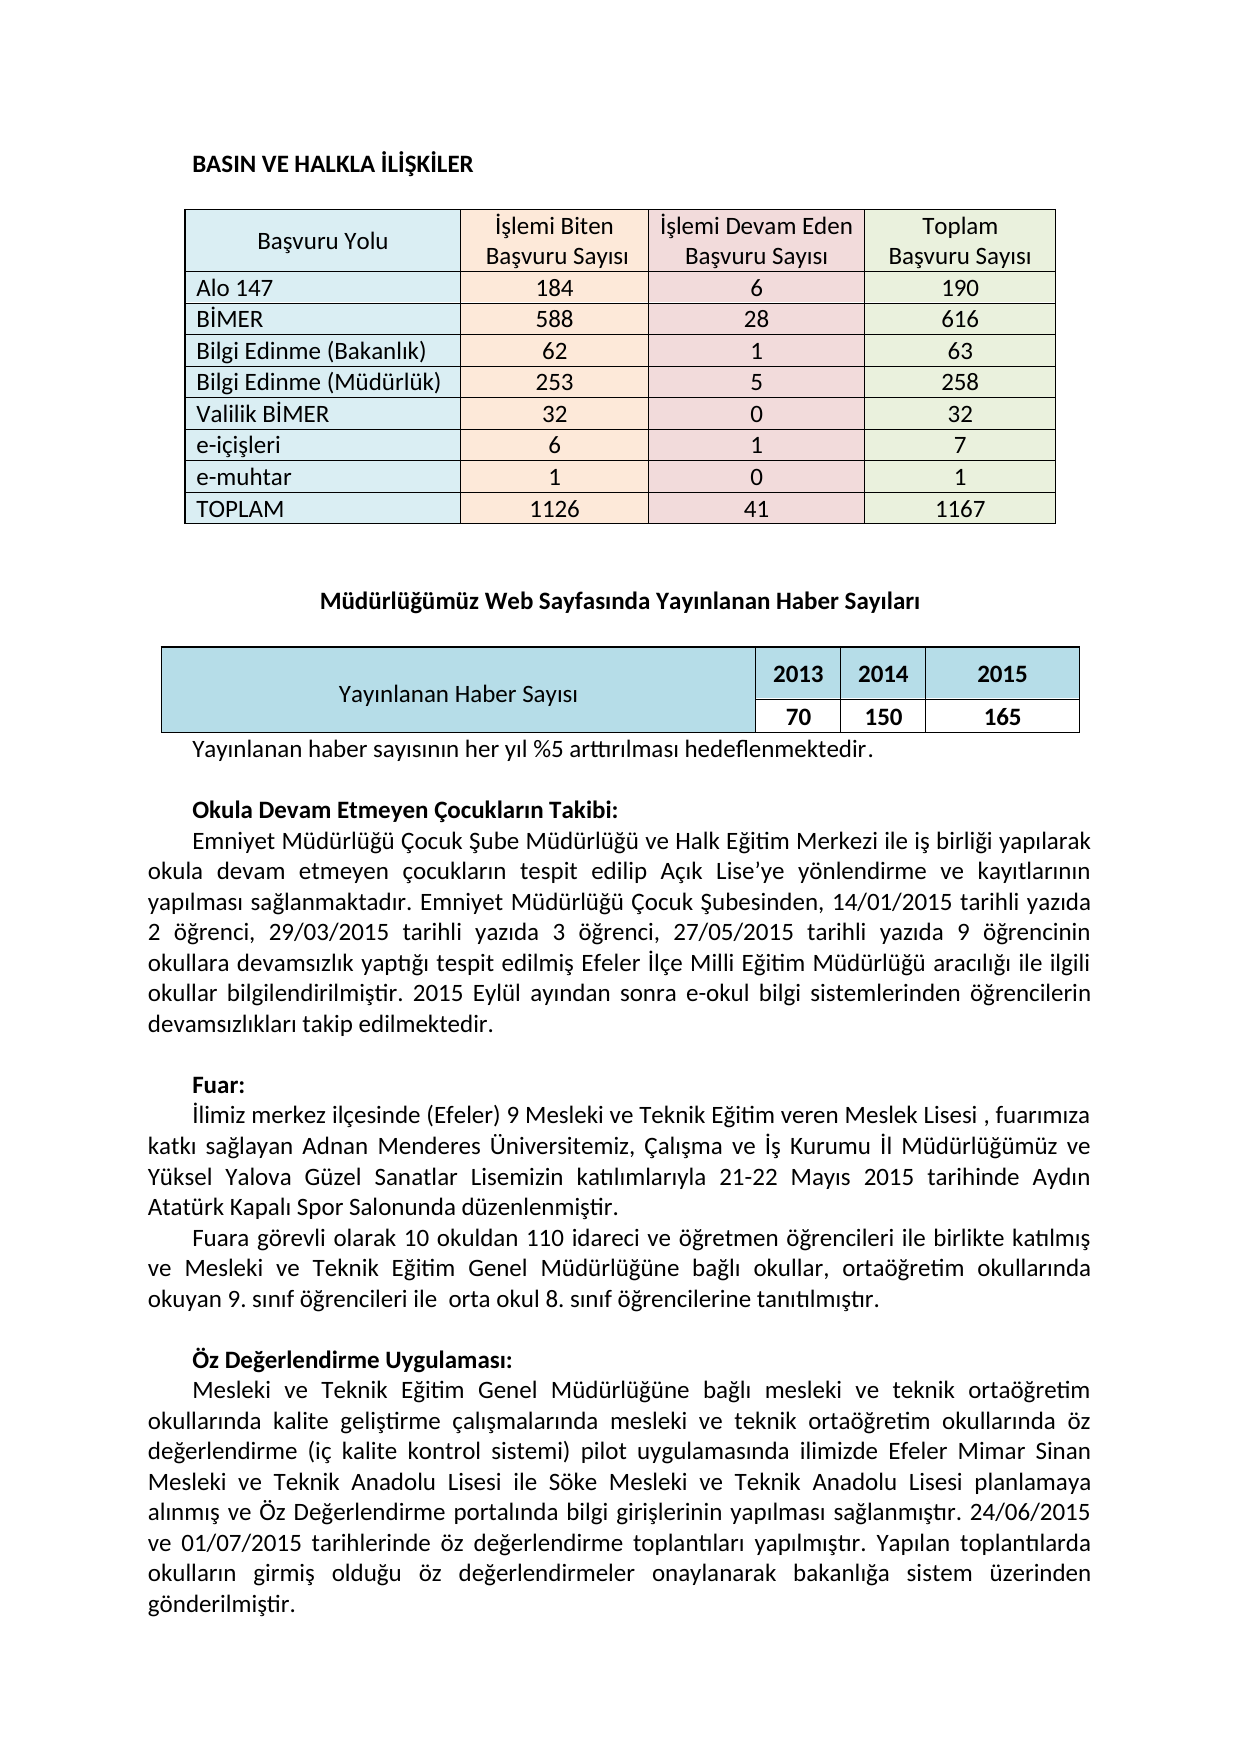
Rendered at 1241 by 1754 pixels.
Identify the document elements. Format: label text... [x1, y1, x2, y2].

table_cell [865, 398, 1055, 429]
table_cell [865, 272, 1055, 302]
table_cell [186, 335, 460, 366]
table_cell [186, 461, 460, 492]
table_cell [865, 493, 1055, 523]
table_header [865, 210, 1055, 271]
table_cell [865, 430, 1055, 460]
text Mesleki ve Teknik Eğitim Genel Müdürlüğüne bağlı mesleki ve teknik ortaöğretim okullarında kalite geliştirme çalışmalarında mesleki ve teknik ortaöğretim okullarında öz değerlendirme (iç kalite kontrol sistemi) pilot uygulamasında ilimizde Efeler Mimar Sinan Mesleki ve Teknik Anadolu Lisesi ile Söke Mesleki ve Teknik Anadolu Lisesi planlamaya alınmış ve Öz Değerlendirme portalında bilgi girişlerinin yapılması sağlanmıştır. 24/06/2015 ve 01/07/2015 tarihlerinde öz değerlendirme toplantıları yapılmıştır. Yapılan toplantılarda okulların girmiş olduğu öz değerlendirmeler onaylanarak bakanlığa sistem üzerinden gönderilmiştir. [148, 1374, 1092, 1618]
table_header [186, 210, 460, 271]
text İlimiz merkez ilçesinde (Efeler) 9 Mesleki ve Teknik Eğitim veren Meslek Lisesi , fuarımıza katkı sağlayan Adnan Menderes Üniversitemiz, Çalışma ve İş Kurumu İl Müdürlüğümüz ve Yüksel Yalova Güzel Sanatlar Lisemizin katılımlarıyla 21-22 Mayıs 2015 tarihinde Aydın Atatürk Kapalı Spor Salonunda düzenlenmiştir. [148, 1099, 1092, 1222]
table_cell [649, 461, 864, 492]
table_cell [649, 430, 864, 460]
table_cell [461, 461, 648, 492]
text BASIN VE HALKLA İLİŞKİLER [148, 148, 1092, 178]
text Emniyet Müdürlüğü Çocuk Şube Müdürlüğü ve Halk Eğitim Merkezi ile iş birliği yapılarak okula devam etmeyen çocukların tespit edilip Açık Lise’ye yönlendirme ve kayıtlarının yapılması sağlanmaktadır. Emniyet Müdürlüğü Çocuk Şubesinden, 14/01/2015 tarihli yazıda 2 öğrenci, 29/03/2015 tarihli yazıda 3 öğrenci, 27/05/2015 tarihli yazıda 9 öğrencinin okullara devamsızlık yaptığı tespit edilmiş Efeler İlçe Milli Eğitim Müdürlüğü aracılığı ile ilgili okullar bilgilendirilmiştir. 2015 Eylül ayından sonra e-okul bilgi sistemlerinden öğrencilerin devamsızlıkları takip edilmektedir. [148, 825, 1092, 1038]
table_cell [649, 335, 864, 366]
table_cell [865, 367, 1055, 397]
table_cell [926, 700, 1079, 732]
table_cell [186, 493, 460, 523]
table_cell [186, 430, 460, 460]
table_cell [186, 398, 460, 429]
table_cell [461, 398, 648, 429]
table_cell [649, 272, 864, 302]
text Öz Değerlendirme Uygulaması: [192, 1344, 1092, 1374]
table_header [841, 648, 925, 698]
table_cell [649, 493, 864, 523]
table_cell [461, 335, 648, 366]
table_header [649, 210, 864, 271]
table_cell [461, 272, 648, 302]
text Yayınlanan haber sayısının her yıl %5 arttırılması hedeflenmektedir. [148, 733, 1092, 764]
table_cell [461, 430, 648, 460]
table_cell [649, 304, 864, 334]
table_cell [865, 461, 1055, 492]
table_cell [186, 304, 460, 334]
text Okula Devam Etmeyen Çocukların Takibi: [148, 794, 1092, 825]
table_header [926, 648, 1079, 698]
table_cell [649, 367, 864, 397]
text Fuara görevli olarak 10 okuldan 110 idareci ve öğretmen öğrencileri ile birlikte katılmış ve Mesleki ve Teknik Eğitim Genel Müdürlüğüne bağlı okullar, ortaöğretim okullarında okuyan 9. sınıf öğrencileri ile orta okul 8. sınıf öğrencilerine tanıtılmıştır. [148, 1222, 1092, 1313]
text Fuar: [148, 1069, 1092, 1099]
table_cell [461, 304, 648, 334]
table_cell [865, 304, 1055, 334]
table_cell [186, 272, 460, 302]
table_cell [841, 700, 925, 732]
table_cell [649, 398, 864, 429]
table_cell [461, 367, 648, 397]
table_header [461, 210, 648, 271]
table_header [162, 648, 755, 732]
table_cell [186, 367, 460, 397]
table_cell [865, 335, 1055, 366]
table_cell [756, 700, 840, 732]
text Müdürlüğümüz Web Sayfasında Yayınlanan Haber Sayıları [148, 585, 1092, 616]
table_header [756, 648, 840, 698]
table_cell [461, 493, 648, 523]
